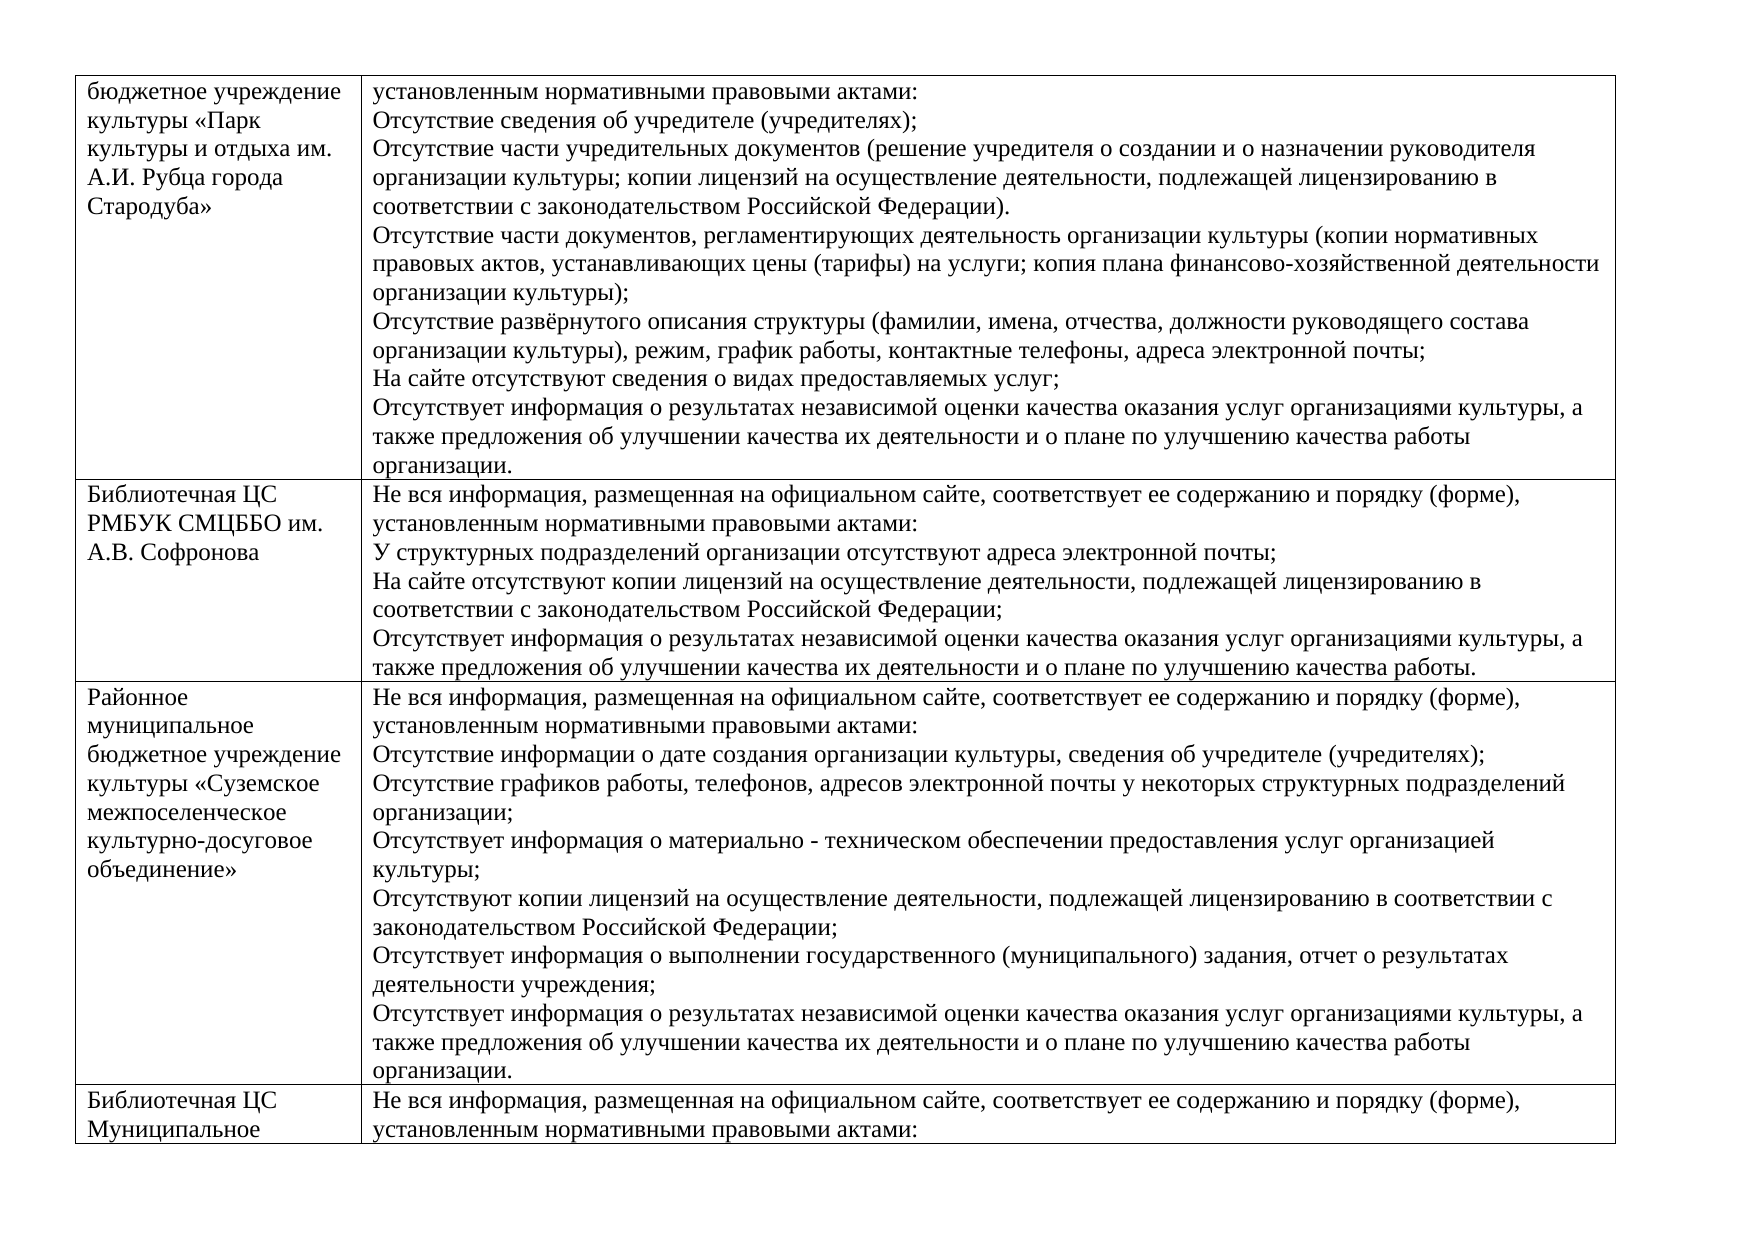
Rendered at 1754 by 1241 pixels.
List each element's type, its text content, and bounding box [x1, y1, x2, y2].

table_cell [76, 76, 361, 478]
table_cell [362, 1085, 1615, 1143]
table_cell Не вся информация, размещенная на официальном сайте, соответствует ее содержанию и порядку (форме), установленным нормативными правовыми актами: У структурных подразделений организации отсутствуют адреса электронной почты; На сайте отсутствуют копии лицензий на осуществление деятельности, подлежащей лицензированию в соответствии с законодательством Российской Федерации; Отсутствует информация о результатах независимой оценки качества оказания услуг организациями культуры, а также предложения об улучшении качества их деятельности и о плане по улучшению качества работы. [362, 480, 1615, 681]
table_cell Не вся информация, размещенная на официальном сайте, соответствует ее содержанию и порядку (форме), установленным нормативными правовыми актами: Отсутствие информации о дате создания организации культуры, сведения об учредителе (учредителях); Отсутствие графиков работы, телефонов, адресов электронной почты у некоторых структурных подразделений организации; Отсутствует информация о материально - техническом обеспечении предоставления услуг организацией культуры; Отсутствуют копии лицензий на осуществление деятельности, подлежащей лицензированию в соответствии с законодательством Российской Федерации; Отсутствует информация о выполнении государственного (муниципального) задания, отчет о результатах деятельности учреждения; Отсутствует информация о результатах независимой оценки качества оказания услуг организациями культуры, а также предложения об улучшении качества их деятельности и о плане по улучшению качества работы организации. [362, 682, 1615, 1084]
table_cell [76, 1085, 361, 1143]
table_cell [362, 76, 1615, 478]
table_cell Районное муниципальное бюджетное учреждение культуры «Суземское межпоселенческое культурно-досуговое объединение» [76, 682, 361, 1084]
table_cell Библиотечная ЦС РМБУК СМЦББО им. А.В. Софронова [76, 480, 361, 681]
